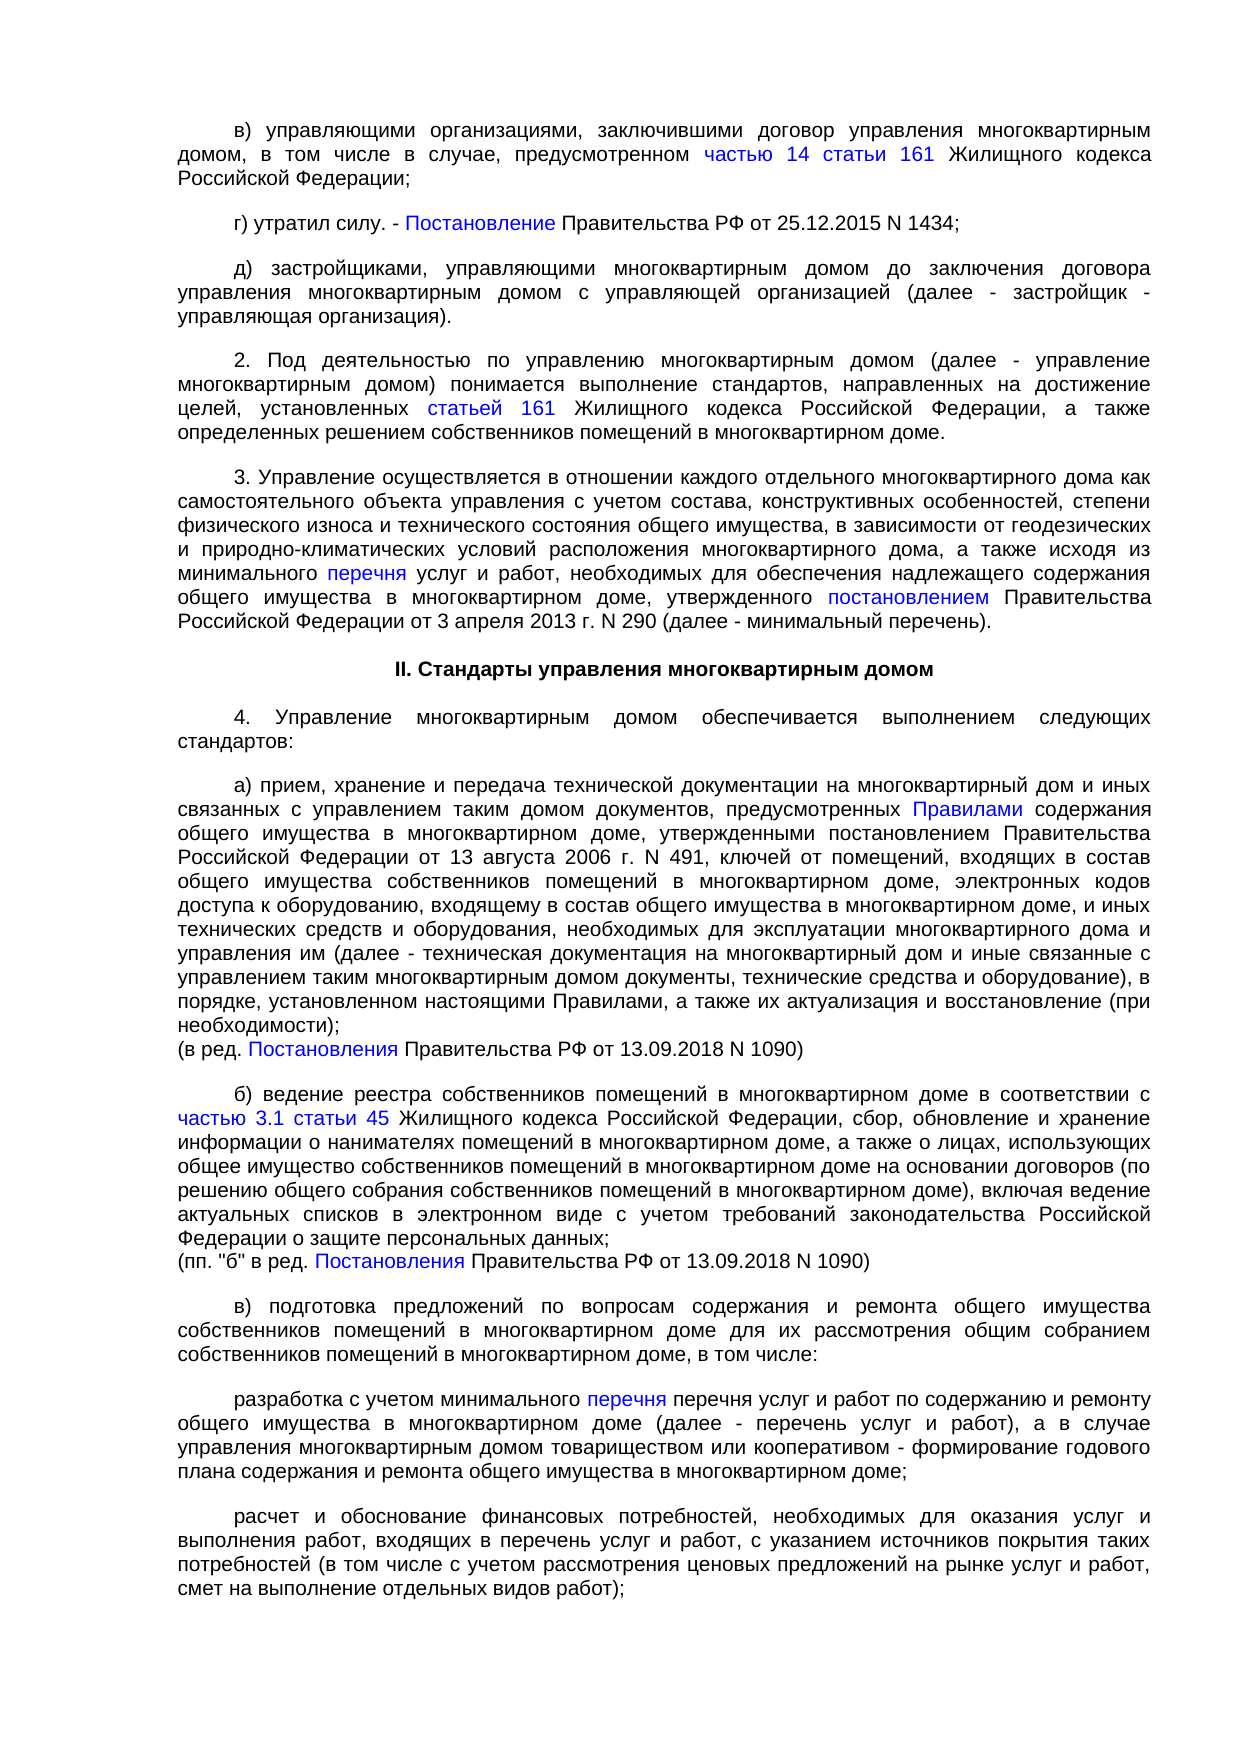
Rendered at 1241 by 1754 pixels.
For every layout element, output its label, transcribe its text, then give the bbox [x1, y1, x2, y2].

text (в ред. Постановления Правительства РФ от 13.09.2018 N 1090) [177, 1037, 1152, 1061]
text г) утратил силу. - Постановление Правительства РФ от 25.12.2015 N 1434; [177, 211, 1152, 235]
text расчет и обоснование финансовых потребностей, необходимых для оказания услуг и выполнения работ, входящих в перечень услуг и работ, с указанием источников покрытия таких потребностей (в том числе с учетом рассмотрения ценовых предложений на рынке услуг и работ, смет на выполнение отдельных видов работ); [177, 1503, 1152, 1599]
text 2. Под деятельностью по управлению многоквартирным домом (далее - управление многоквартирным домом) понимается выполнение стандартов, направленных на достижение целей, установленных статьей 161 Жилищного кодекса Российской Федерации, а также определенных решением собственников помещений в многоквартирном доме. [177, 348, 1152, 444]
text (пп. "б" в ред. Постановления Правительства РФ от 13.09.2018 N 1090) [177, 1249, 1152, 1273]
text 3. Управление осуществляется в отношении каждого отдельного многоквартирного дома как самостоятельного объекта управления с учетом состава, конструктивных особенностей, степени физического износа и технического состояния общего имущества, в зависимости от геодезических и природно-климатических условий расположения многоквартирного дома, а также исходя из минимального перечня услуг и работ, необходимых для обеспечения надлежащего содержания общего имущества в многоквартирном доме, утвержденного постановлением Правительства Российской Федерации от 3 апреля 2013 г. N 290 (далее - минимальный перечень). [177, 465, 1152, 633]
text в) управляющими организациями, заключившими договор управления многоквартирным домом, в том числе в случае, предусмотренном частью 14 статьи 161 Жилищного кодекса Российской Федерации; [177, 118, 1152, 190]
text б) ведение реестра собственников помещений в многоквартирном доме в соответствии с частью 3.1 статьи 45 Жилищного кодекса Российской Федерации, сбор, обновление и хранение информации о нанимателях помещений в многоквартирном доме, а также о лицах, использующих общее имущество собственников помещений в многоквартирном доме на основании договоров (по решению общего собрания собственников помещений в многоквартирном доме), включая ведение актуальных списков в электронном виде с учетом требований законодательства Российской Федерации о защите персональных данных; [177, 1082, 1152, 1249]
title II. Стандарты управления многоквартирным домом [177, 657, 1152, 681]
text д) застройщиками, управляющими многоквартирным домом до заключения договора управления многоквартирным домом с управляющей организацией (далее - застройщик - управляющая организация). [177, 256, 1152, 327]
text 4. Управление многоквартирным домом обеспечивается выполнением следующих стандартов: [177, 704, 1152, 752]
text а) прием, хранение и передача технической документации на многоквартирный дом и иных связанных с управлением таким домом документов, предусмотренных Правилами содержания общего имущества в многоквартирном доме, утвержденными постановлением Правительства Российской Федерации от 13 августа 2006 г. N 491, ключей от помещений, входящих в состав общего имущества собственников помещений в многоквартирном доме, электронных кодов доступа к оборудованию, входящему в состав общего имущества в многоквартирном доме, и иных технических средств и оборудования, необходимых для эксплуатации многоквартирного дома и управления им (далее - техническая документация на многоквартирный дом и иные связанные с управлением таким многоквартирным домом документы, технические средства и оборудование), в порядке, установленном настоящими Правилами, а также их актуализация и восстановление (при необходимости); [177, 773, 1152, 1037]
text разработка с учетом минимального перечня перечня услуг и работ по содержанию и ремонту общего имущества в многоквартирном доме (далее - перечень услуг и работ), а в случае управления многоквартирным домом товариществом или кооперативом - формирование годового плана содержания и ремонта общего имущества в многоквартирном доме; [177, 1387, 1152, 1483]
text в) подготовка предложений по вопросам содержания и ремонта общего имущества собственников помещений в многоквартирном доме для их рассмотрения общим собранием собственников помещений в многоквартирном доме, в том числе: [177, 1294, 1152, 1366]
